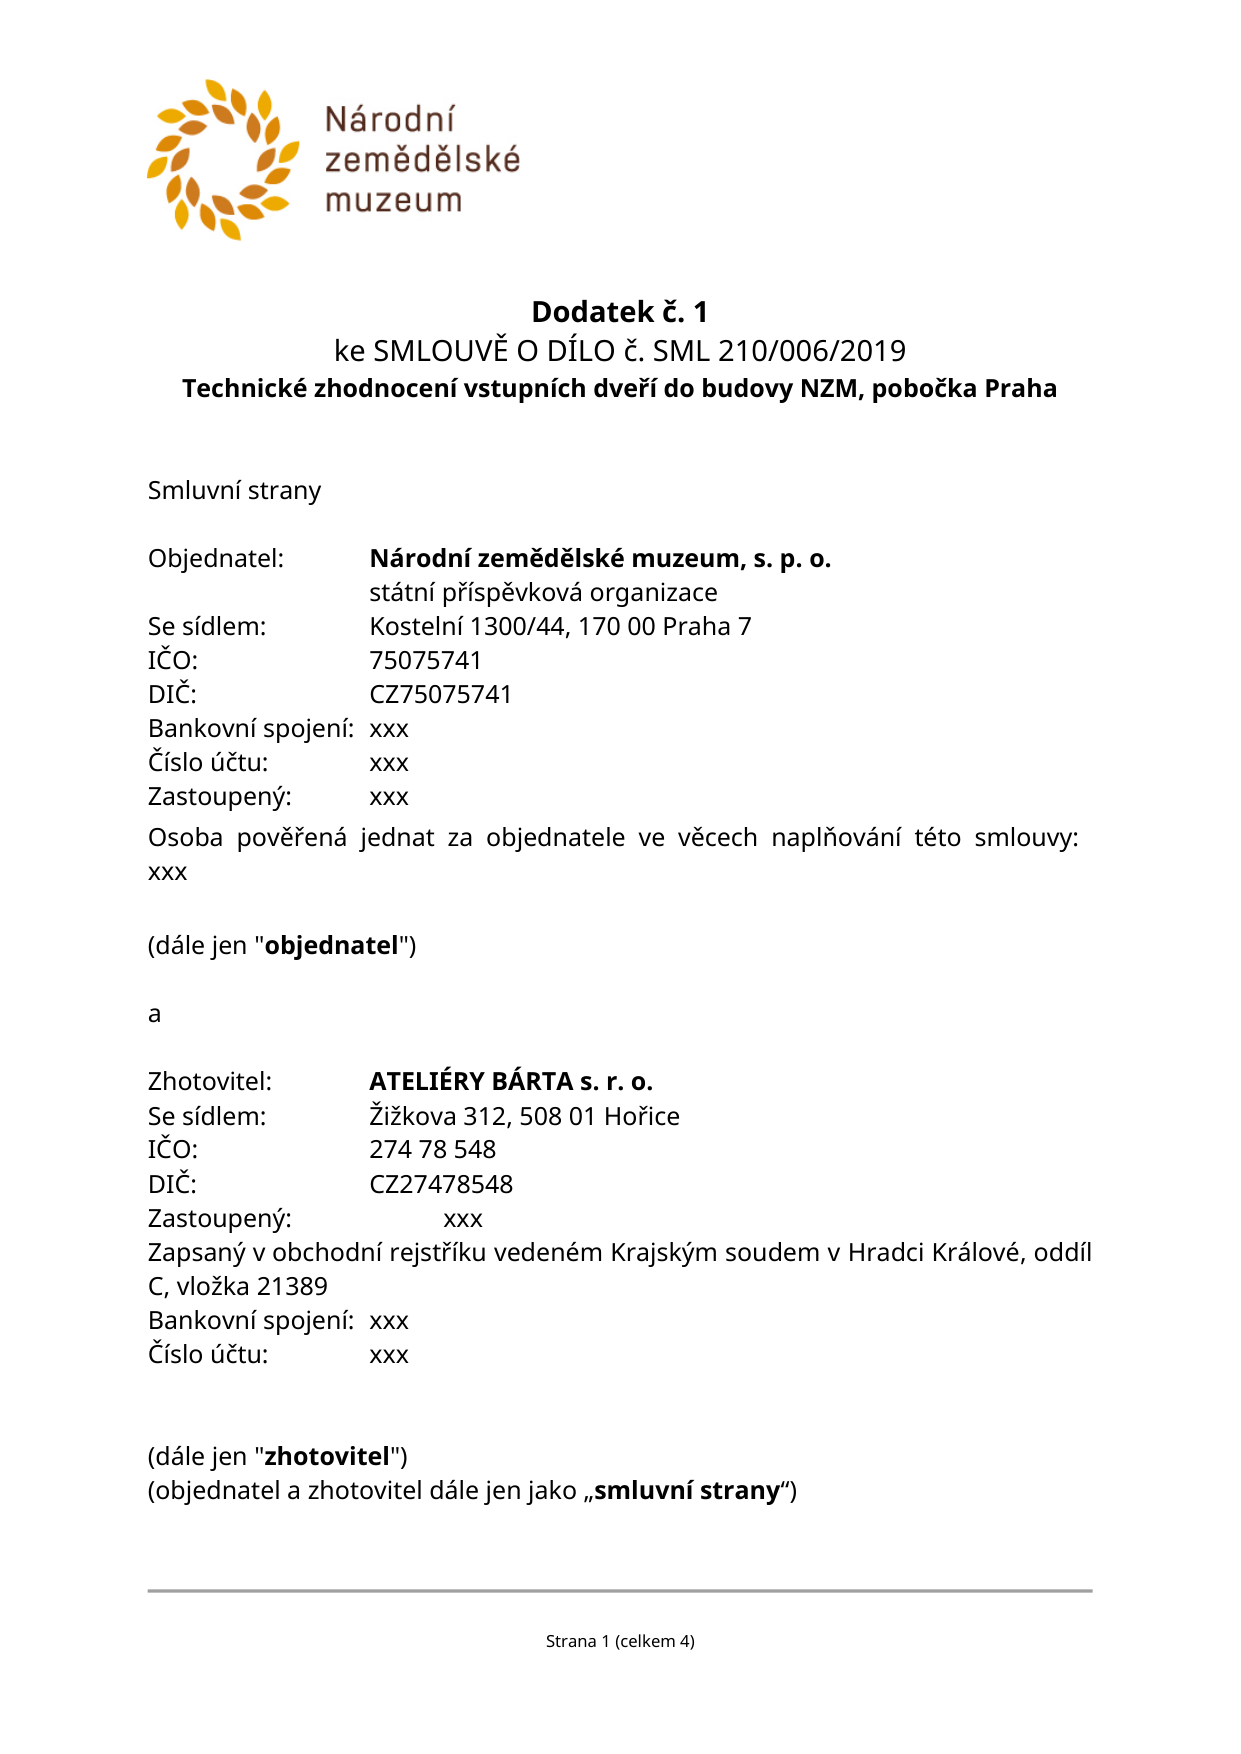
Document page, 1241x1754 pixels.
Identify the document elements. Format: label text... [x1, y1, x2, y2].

text Bankovní spojení: xxx [148, 1302, 1093, 1337]
text Objednatel: Národní zemědělské muzeum, s. p. o. [148, 541, 1093, 575]
text Smluvní strany [148, 472, 1093, 507]
text Technické zhodnocení vstupních dveří do budovy NZM, pobočka Praha [148, 370, 1093, 404]
text Bankovní spojení: xxx [148, 711, 1093, 745]
text IČO: 75075741 [148, 643, 1093, 677]
text (dále jen "zhotovitel") [148, 1439, 1093, 1473]
text Zastoupený: xxx [148, 1200, 1093, 1234]
text a [148, 996, 1093, 1030]
text Číslo účtu: xxx [148, 745, 1093, 779]
text (dále jen "objednatel") [148, 928, 1093, 962]
text Se sídlem: Kostelní 1300/44, 170 00 Praha 7 [148, 609, 1093, 643]
picture [147, 79, 520, 241]
text Číslo účtu: xxx [148, 1337, 1093, 1371]
text Zhotovitel: ATELIÉRY BÁRTA s. r. o. [148, 1064, 1093, 1098]
text Osoba pověřená jednat za objednatele ve věcech naplňování této smlouvy: xxx [148, 819, 1093, 887]
text státní příspěvková organizace [148, 575, 1093, 609]
text Zapsaný v obchodní rejstříku vedeném Krajským soudem v Hradci Králové, oddíl C, vložka 21389 [148, 1234, 1093, 1302]
text Dodatek č. 1 [148, 291, 1093, 331]
text Zastoupený: xxx [148, 779, 1093, 813]
text (objednatel a zhotovitel dále jen jako „smluvní strany“) [148, 1473, 1093, 1507]
text IČO: 274 78 548 [148, 1132, 1093, 1166]
text ke SMLOUVĚ O DÍLO č. SML 210/006/2019 [148, 331, 1093, 370]
text DIČ: CZ75075741 [148, 677, 1093, 711]
text DIČ: CZ27478548 [148, 1166, 1093, 1200]
text Se sídlem: Žižkova 312, 508 01 Hořice [148, 1098, 1093, 1132]
